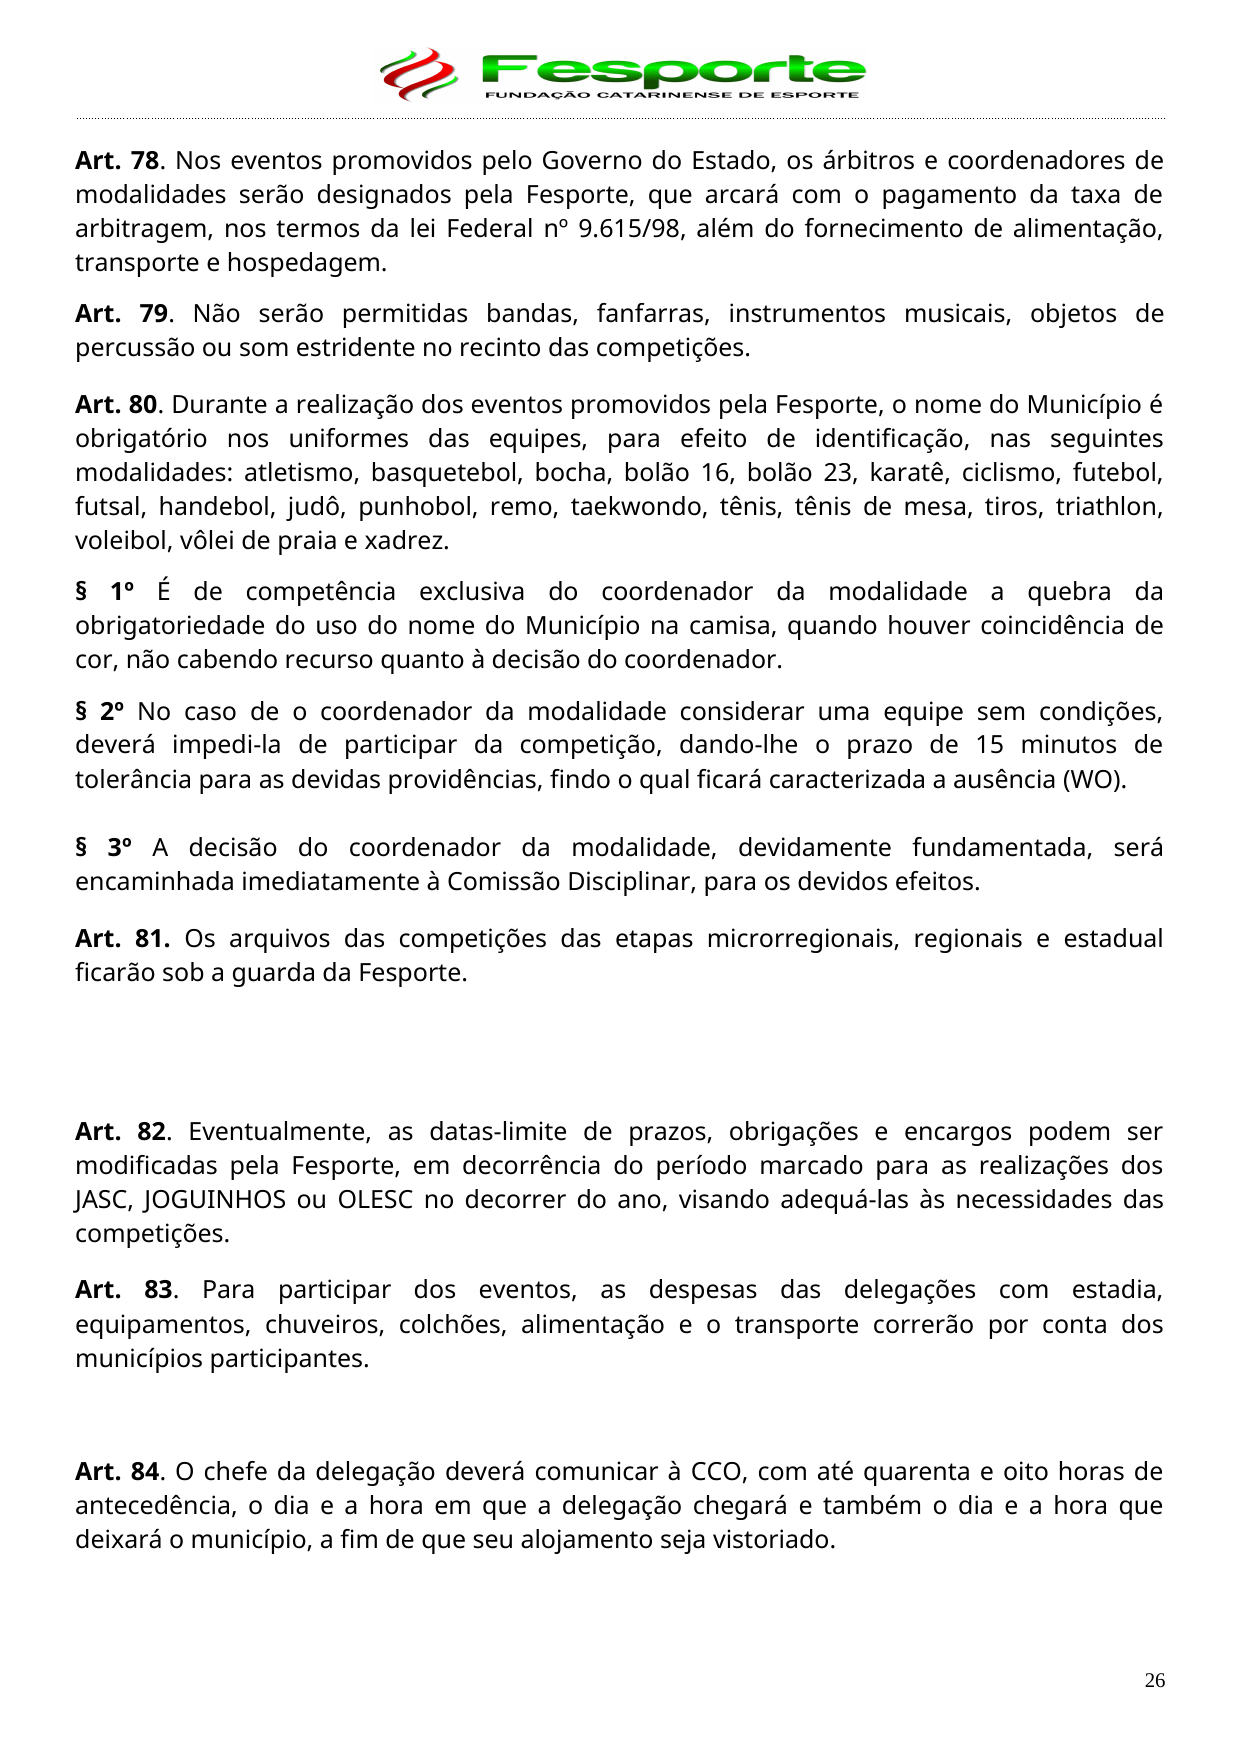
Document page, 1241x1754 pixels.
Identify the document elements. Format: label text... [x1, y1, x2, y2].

text § 3º A decisão do coordenador da modalidade, devidamente fundamentada, será encaminhada imediatamente à Comissão Disciplinar, para os devidos efeitos. [75, 829, 1165, 897]
text Art. 78. Nos eventos promovidos pelo Governo do Estado, os árbitros e coordenadores de modalidades serão designados pela Fesporte, que arcará com o pagamento da taxa de arbitragem, nos termos da lei Federal nº 9.615/98, além do fornecimento de alimentação, transporte e hospedagem. [75, 142, 1165, 278]
text Art. 83. Para participar dos eventos, as despesas das delegações com estadia, equipamentos, chuveiros, colchões, alimentação e o transporte correrão por conta dos municípios participantes. [75, 1272, 1165, 1374]
picture [373, 47, 867, 102]
text Art. 79. Não serão permitidas bandas, fanfarras, instrumentos musicais, objetos de percussão ou som estridente no recinto das competições. [75, 296, 1165, 364]
text Art. 80. Durante a realização dos eventos promovidos pela Fesporte, o nome do Município é obrigatório nos uniformes das equipes, para efeito de identificação, nas seguintes modalidades: atletismo, basquetebol, bocha, bolão 16, bolão 23, karatê, ciclismo, futebol, futsal, handebol, judô, punhobol, remo, taekwondo, tênis, tênis de mesa, tiros, triathlon, voleibol, vôlei de praia e xadrez. [75, 386, 1165, 557]
text Art. 82. Eventualmente, as datas-limite de prazos, obrigações e encargos podem ser modificadas pela Fesporte, em decorrência do período marcado para as realizações dos JASC, JOGUINHOS ou OLESC no decorrer do ano, visando adequá-las às necessidades das competições. [75, 1113, 1165, 1249]
text § 1º É de competência exclusiva do coordenador da modalidade a quebra da obrigatoriedade do uso do nome do Município na camisa, quando houver coincidência de cor, não cabendo recurso quanto à decisão do coordenador. [75, 574, 1165, 676]
text § 2º No caso de o coordenador da modalidade considerar uma equipe sem condições, deverá impedi-la de participar da competição, dando-lhe o prazo de 15 minutos de tolerância para as devidas providências, findo o qual ficará caracterizada a ausência (WO). [75, 693, 1165, 795]
text Art. 81. Os arquivos das competições das etapas microrregionais, regionais e estadual ficarão sob a guarda da Fesporte. [75, 920, 1165, 988]
text Art. 84. O chefe da delegação deverá comunicar à CCO, com até quarenta e oito horas de antecedência, o dia e a hora em que a delegação chegará e também o dia e a hora que deixará o município, a fim de que seu alojamento seja vistoriado. [75, 1454, 1165, 1556]
